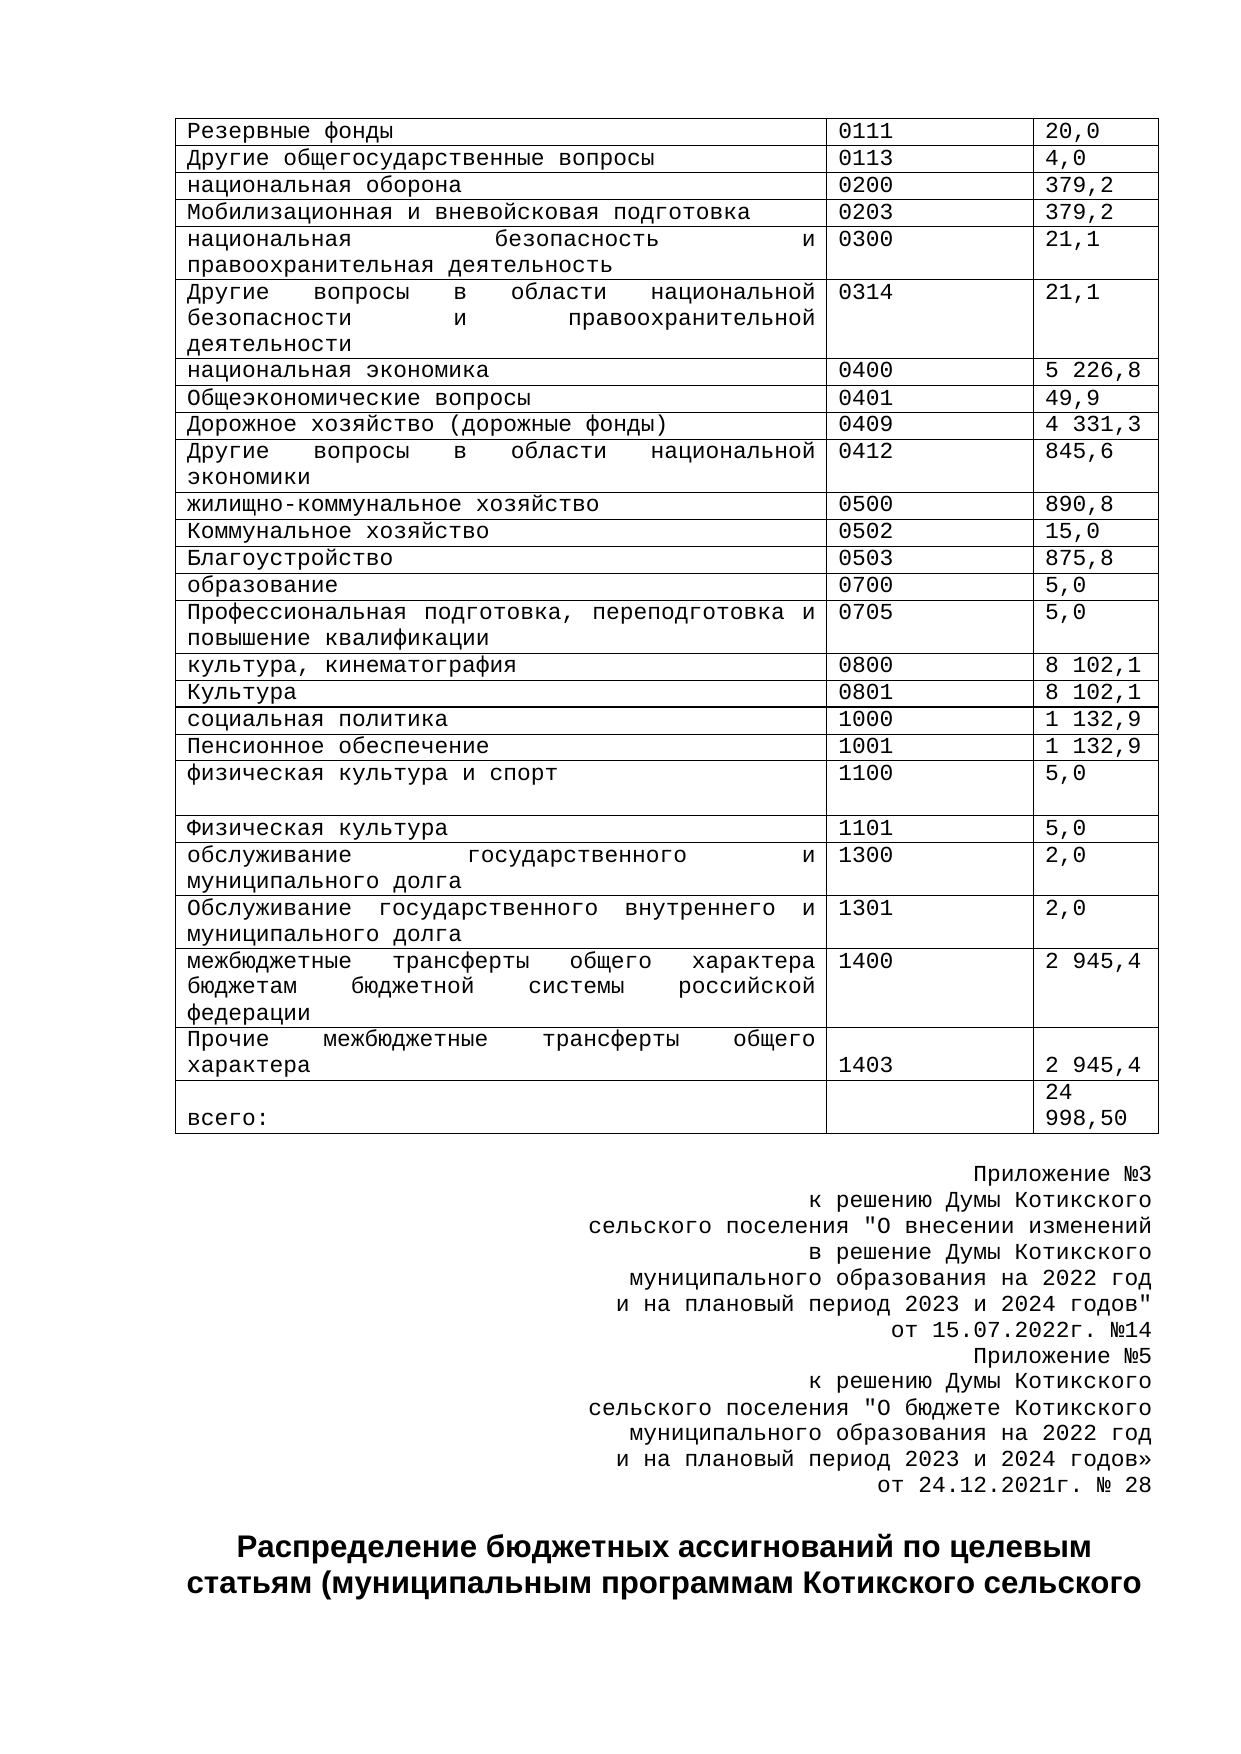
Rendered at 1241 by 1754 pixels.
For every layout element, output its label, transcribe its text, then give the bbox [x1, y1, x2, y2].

table_cell 1101 [827, 816, 1033, 842]
table_cell 1 132,9 [1034, 708, 1158, 733]
table_cell культура, кинематография [176, 654, 826, 679]
text Приложение №5 [177, 1344, 1152, 1370]
table_cell Общеэкономические вопросы [176, 386, 826, 412]
table_cell Коммунальное хозяйство [176, 520, 826, 546]
table_cell Пенсионное обеспечение [176, 735, 826, 760]
table_cell 20,0 [1034, 119, 1158, 145]
table_cell 2,0 [1034, 843, 1158, 895]
table_cell 1301 [827, 896, 1033, 948]
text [177, 1528, 1152, 1600]
text от 24.12.2021г. № 28 [177, 1474, 1152, 1499]
table_cell 5 226,8 [1034, 359, 1158, 385]
text Приложение №3 [177, 1162, 1152, 1188]
table_cell 5,0 [1034, 816, 1158, 842]
table_cell Обслуживание государственного внутреннего и муниципального долга [176, 896, 826, 948]
table_cell 5,0 [1034, 601, 1158, 652]
table_cell 1000 [827, 708, 1033, 733]
table_cell 21,1 [1034, 227, 1158, 279]
table_cell 0705 [827, 601, 1033, 652]
table_cell межбюджетные трансферты общего характера бюджетам бюджетной системы российской федерации [176, 949, 826, 1027]
table_cell 2,0 [1034, 896, 1158, 948]
table_cell 5,0 [1034, 761, 1158, 815]
table_cell национальная экономика [176, 359, 826, 385]
text к решению Думы Котикского [177, 1370, 1152, 1396]
table_cell 0203 [827, 200, 1033, 226]
table_cell 4,0 [1034, 146, 1158, 172]
table_cell всего: [176, 1081, 826, 1133]
table_cell 379,2 [1034, 200, 1158, 226]
text муниципального образования на 2022 год [177, 1422, 1152, 1448]
table_cell жилищно-коммунальное хозяйство [176, 493, 826, 519]
table_cell 845,6 [1034, 440, 1158, 492]
table_cell 0113 [827, 146, 1033, 172]
table_cell Другие вопросы в области национальной экономики [176, 440, 826, 492]
table_cell 1 132,9 [1034, 735, 1158, 760]
text сельского поселения "О бюджете Котикского [177, 1396, 1152, 1422]
table_cell Другие общегосударственные вопросы [176, 146, 826, 172]
table_cell 0700 [827, 574, 1033, 599]
table_cell Мобилизационная и вневойсковая подготовка [176, 200, 826, 226]
table_cell 875,8 [1034, 547, 1158, 573]
table_cell 21,1 [1034, 280, 1158, 358]
table_cell 8 102,1 [1034, 654, 1158, 679]
text и на плановый период 2023 и 2024 годов» [177, 1448, 1152, 1474]
text и на плановый период 2023 и 2024 годов" [177, 1292, 1152, 1318]
table_cell 15,0 [1034, 520, 1158, 546]
text от 15.07.2022г. №14 [177, 1318, 1152, 1344]
table_cell 0314 [827, 280, 1033, 358]
table_cell Благоустройство [176, 547, 826, 573]
table_cell 0401 [827, 386, 1033, 412]
table_cell Резервные фонды [176, 119, 826, 145]
table_cell 0409 [827, 413, 1033, 439]
table_cell социальная политика [176, 708, 826, 733]
table_cell 0200 [827, 173, 1033, 199]
table_cell обслуживание государственного и муниципального долга [176, 843, 826, 895]
table_cell 0801 [827, 681, 1033, 706]
table_cell Дорожное хозяйство (дорожные фонды) [176, 413, 826, 439]
table_cell Физическая культура [176, 816, 826, 842]
table_cell физическая культура и спорт [176, 761, 826, 815]
table_cell национальная оборона [176, 173, 826, 199]
table_cell 0800 [827, 654, 1033, 679]
table_cell 49,9 [1034, 386, 1158, 412]
table_cell 1403 [827, 1028, 1033, 1080]
table_cell [827, 1081, 1033, 1133]
table_cell Культура [176, 681, 826, 706]
table_cell 0300 [827, 227, 1033, 279]
table_cell 5,0 [1034, 574, 1158, 599]
table_cell 1400 [827, 949, 1033, 1027]
text в решение Думы Котикского [177, 1240, 1152, 1266]
table_cell 8 102,1 [1034, 681, 1158, 706]
table_cell 0500 [827, 493, 1033, 519]
table_cell 890,8 [1034, 493, 1158, 519]
table_cell 0400 [827, 359, 1033, 385]
table_cell Профессиональная подготовка, переподготовка и повышение квалификации [176, 601, 826, 652]
text сельского поселения "О внесении изменений [177, 1214, 1152, 1240]
table_cell 1100 [827, 761, 1033, 815]
table_cell 0503 [827, 547, 1033, 573]
table_cell образование [176, 574, 826, 599]
table_cell 0412 [827, 440, 1033, 492]
table_cell национальная безопасность и правоохранительная деятельность [176, 227, 826, 279]
table_cell 1300 [827, 843, 1033, 895]
table_cell Другие вопросы в области национальной безопасности и правоохранительной деятельности [176, 280, 826, 358]
table_cell 0502 [827, 520, 1033, 546]
table_cell 379,2 [1034, 173, 1158, 199]
table_cell 4 331,3 [1034, 413, 1158, 439]
table_cell 2 945,4 [1034, 1028, 1158, 1080]
table_cell 1001 [827, 735, 1033, 760]
table_cell 24 998,50 [1034, 1081, 1158, 1133]
table_cell 2 945,4 [1034, 949, 1158, 1027]
text муниципального образования на 2022 год [177, 1266, 1152, 1292]
table_cell 0111 [827, 119, 1033, 145]
text к решению Думы Котикского [177, 1188, 1152, 1214]
table_cell Прочие межбюджетные трансферты общего характера [176, 1028, 826, 1080]
